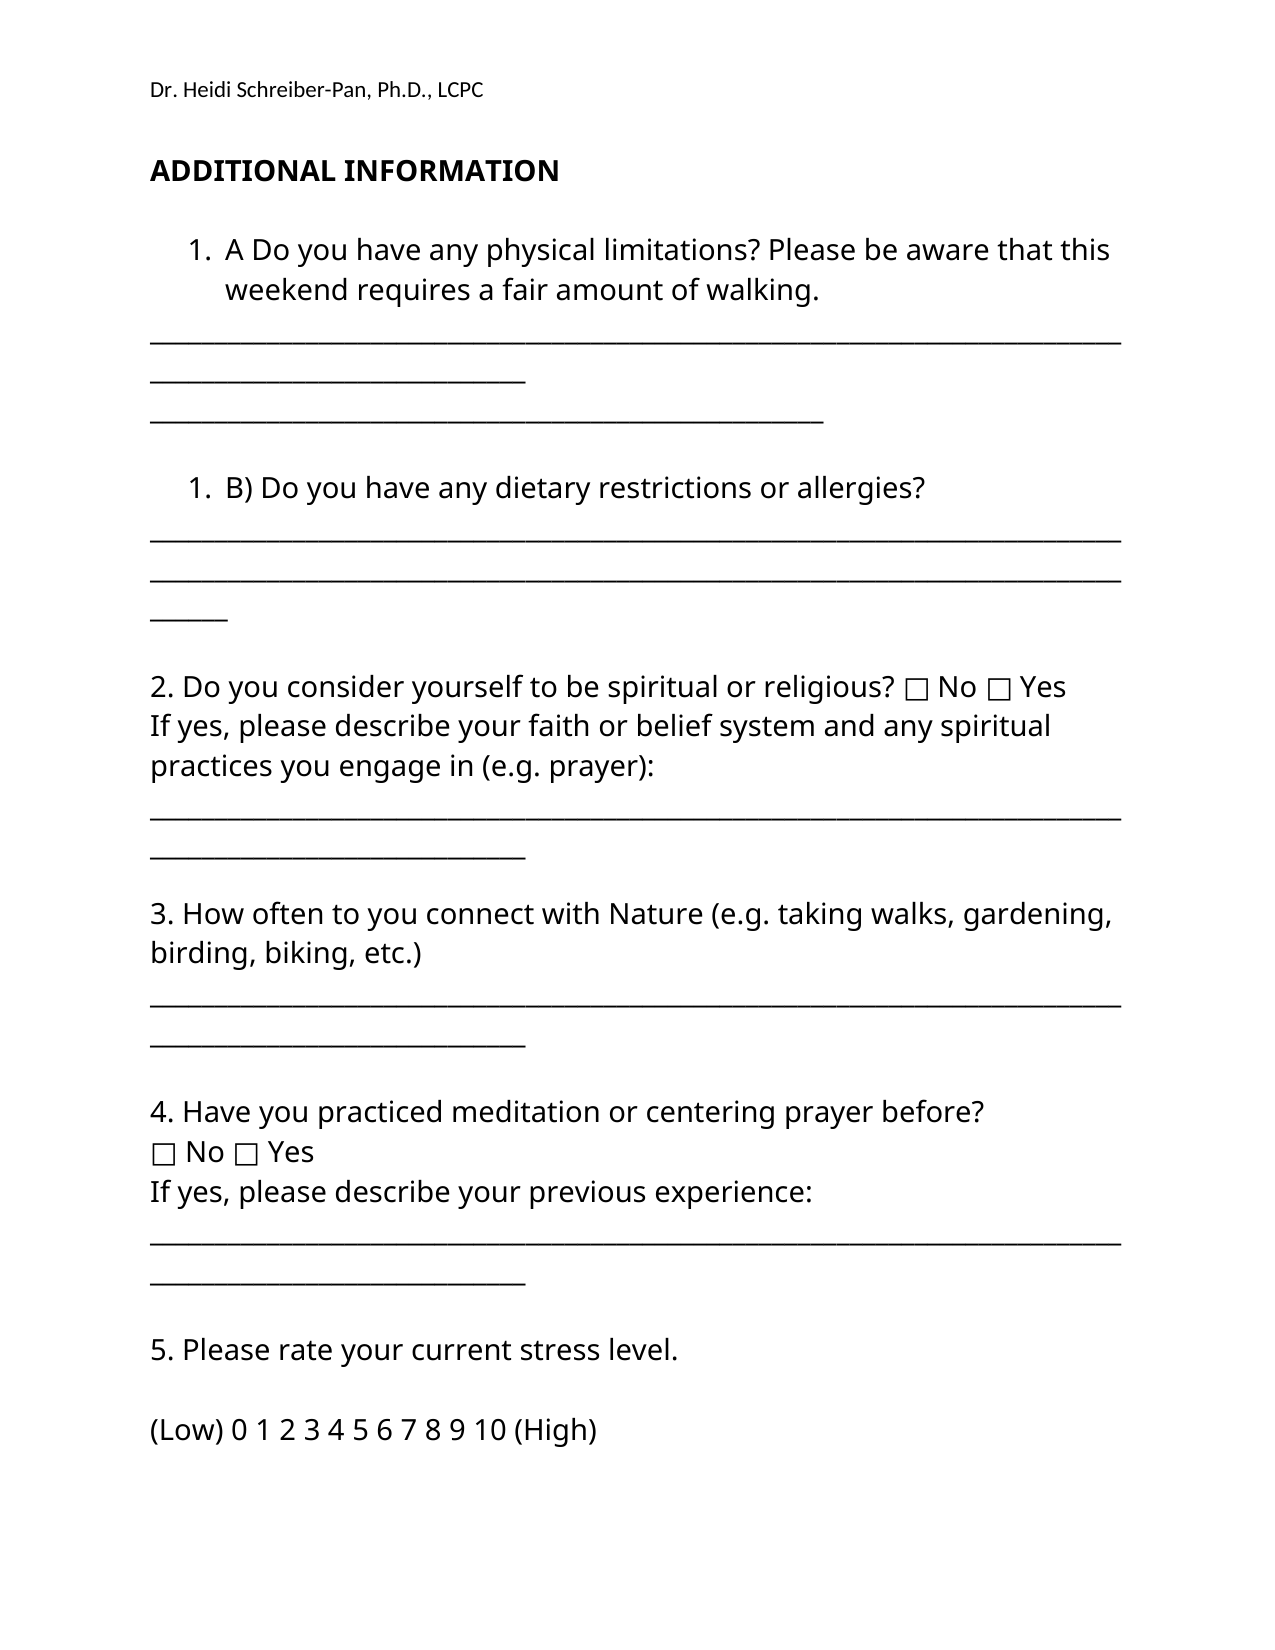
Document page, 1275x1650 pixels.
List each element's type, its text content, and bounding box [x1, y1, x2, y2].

text 2. Do you consider yourself to be spiritual or religious? □ No □ Yes [150, 666, 1125, 706]
text 5. Please rate your current stress level. [150, 1330, 1125, 1369]
text ________________________________________________________________________________________________________ [150, 785, 1125, 864]
text 3. How often to you connect with Nature (e.g. taking walks, gardening, birding, biking, etc.) [150, 893, 1125, 972]
list B) Do you have any dietary restrictions or allergies? [187, 467, 1125, 507]
text (Low) 0 1 2 3 4 5 6 7 8 9 10 (High) [150, 1409, 1125, 1449]
text If yes, please describe your faith or belief system and any spiritual practices you engage in (e.g. prayer): [150, 706, 1125, 785]
text If yes, please describe your previous experience: [150, 1171, 1125, 1211]
text ________________________________________________________________________________________________________ [150, 1211, 1125, 1290]
text ____________________________________________________________________________________________________________________________________________________________ [150, 507, 1125, 626]
text □ No □ Yes [150, 1131, 1125, 1171]
text ____________________________________________________ [150, 388, 1125, 428]
list A Do you have any physical limitations? Please be aware that this weekend requires a fair amount of walking. [187, 229, 1125, 309]
text ________________________________________________________________________________________________________ [150, 972, 1125, 1052]
text ADDITIONAL INFORMATION [150, 150, 1125, 190]
text ________________________________________________________________________________________________________ [150, 309, 1125, 388]
text 4. Have you practiced meditation or centering prayer before? [150, 1092, 1125, 1131]
